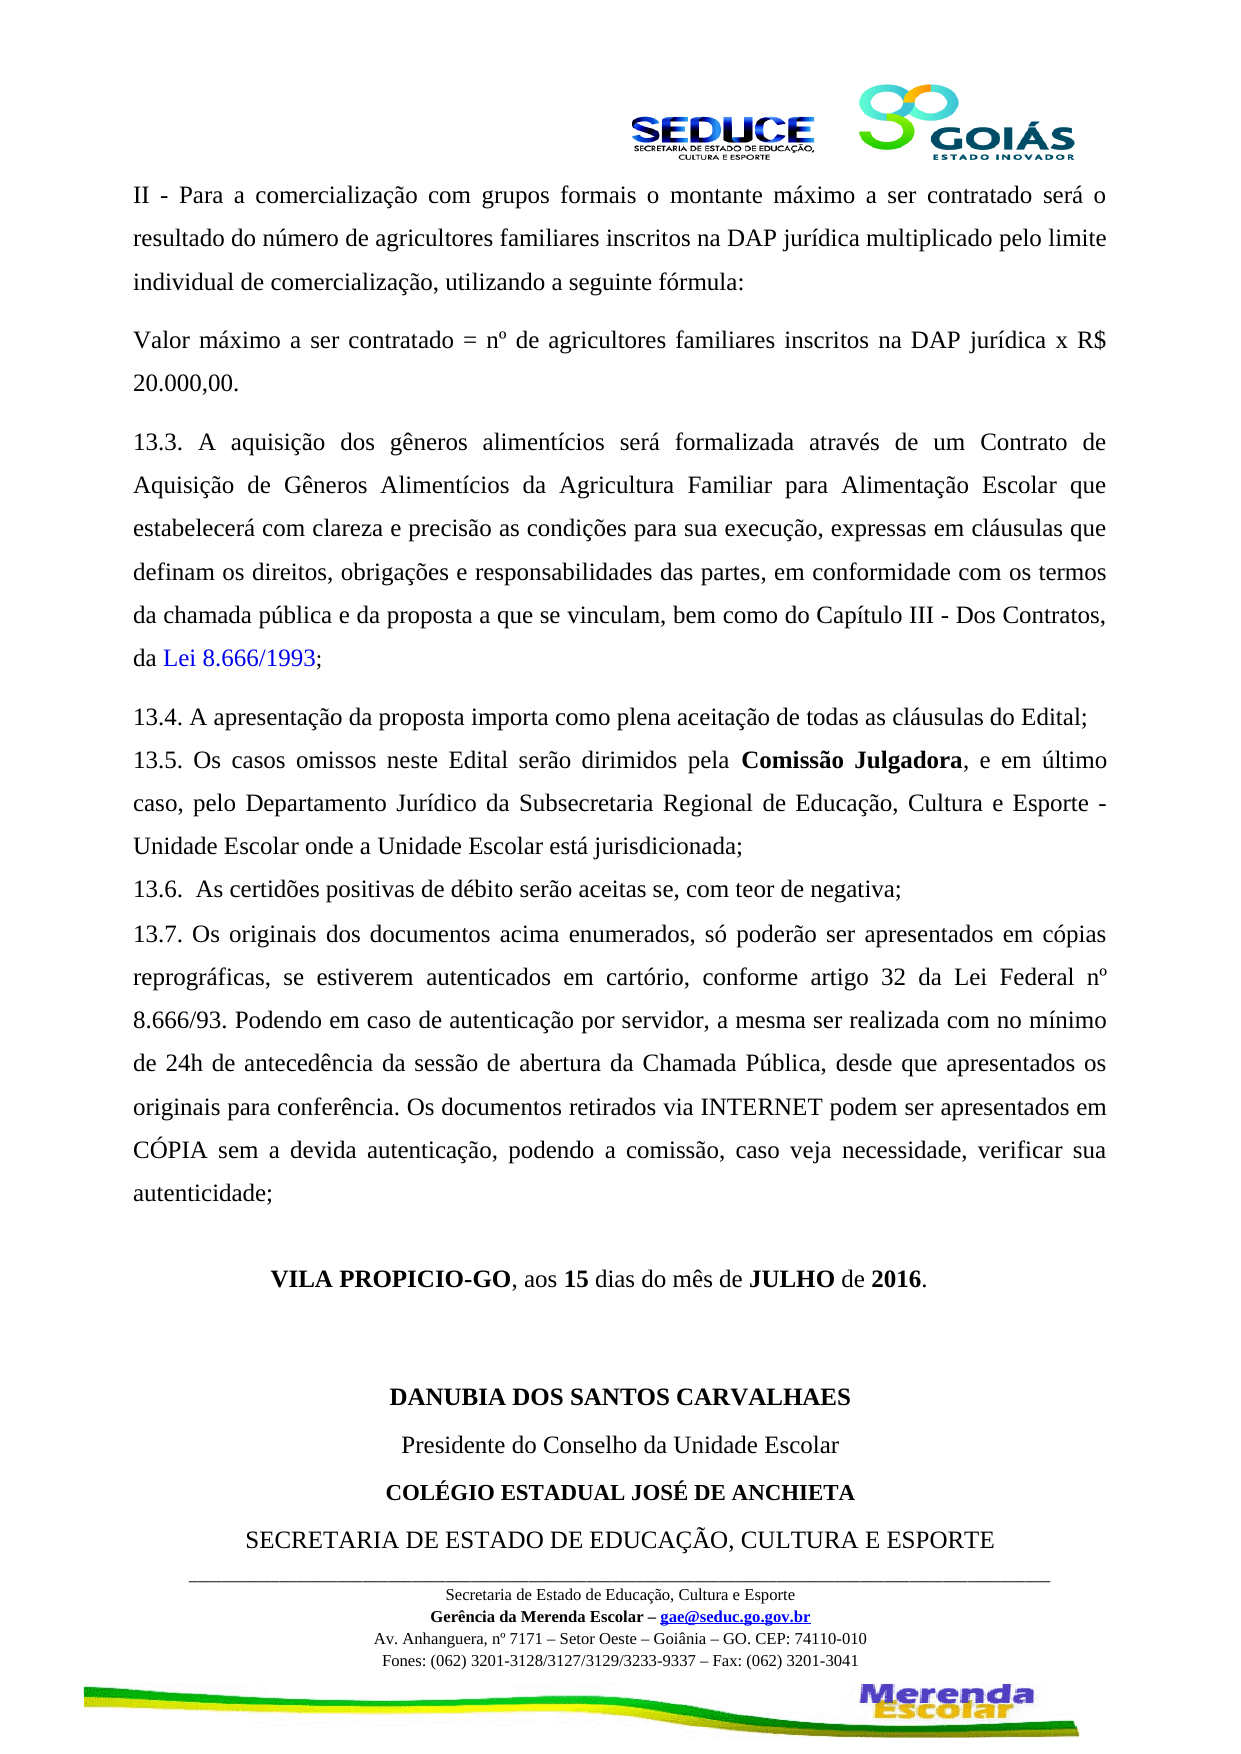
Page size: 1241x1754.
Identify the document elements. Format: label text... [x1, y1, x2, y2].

text II - Para a comercialização com grupos formais o montante máximo a ser contratado será o resultado do número de agricultores familiares inscritos na DAP jurídica multiplicado pelo limite individual de comercialização, utilizando a seguinte fórmula: [133, 180, 1107, 295]
text Presidente do Conselho da Unidade Escolar [133, 1430, 1107, 1459]
text SECRETARIA DE ESTADO DE EDUCAÇÃO, CULTURA E ESPORTE [133, 1525, 1107, 1554]
text Valor máximo a ser contratado = nº de agricultores familiares inscritos na DAP jurídica x R$ 20.000,00. [133, 325, 1107, 397]
picture [136, 44, 1108, 181]
text 13.4. A apresentação da proposta importa como plena aceitação de todas as cláusulas do Edital; [133, 702, 1107, 730]
text DANUBIA DOS SANTOS CARVALHAES [133, 1382, 1107, 1410]
text 13.7. Os originais dos documentos acima enumerados, só poderão ser apresentados em cópias reprográficas, se estiverem autenticados em cartório, conforme artigo 32 da Lei Federal nº 8.666/93. Podendo em caso de autenticação por servidor, a mesma ser realizada com no mínimo de 24h de antecedência da sessão de abertura da Chamada Pública, desde que apresentados os originais para conferência. Os documentos retirados via INTERNET podem ser apresentados em CÓPIA sem a devida autenticação, podendo a comissão, caso veja necessidade, verificar sua autenticidade; [133, 919, 1107, 1207]
text 13.3. A aquisição dos gêneros alimentícios será formalizada através de um Contrato de Aquisição de Gêneros Alimentícios da Agricultura Familiar para Alimentação Escolar que estabelecerá com clareza e precisão as condições para sua execução, expressas em cláusulas que definam os direitos, obrigações e responsabilidades das partes, em conformidade com os termos da chamada pública e da proposta a que se vinculam, bem como do Capítulo III - Dos Contratos, da Lei 8.666/1993; [133, 427, 1107, 672]
text 13.6. As certidões positivas de débito serão aceitas se, com teor de negativa; [133, 874, 1107, 903]
text COLÉGIO ESTADUAL JOSÉ DE ANCHIETA [133, 1479, 1107, 1505]
text VILA PROPICIO-GO, aos 15 dias do mês de JULHO de 2016. [133, 1264, 1107, 1293]
text 13.5. Os casos omissos neste Edital serão dirimidos pela Comissão Julgadora, e em último caso, pelo Departamento Jurídico da Subsecretaria Regional de Educação, Cultura e Esporte - Unidade Escolar onde a Unidade Escolar está jurisdicionada; [133, 745, 1107, 860]
